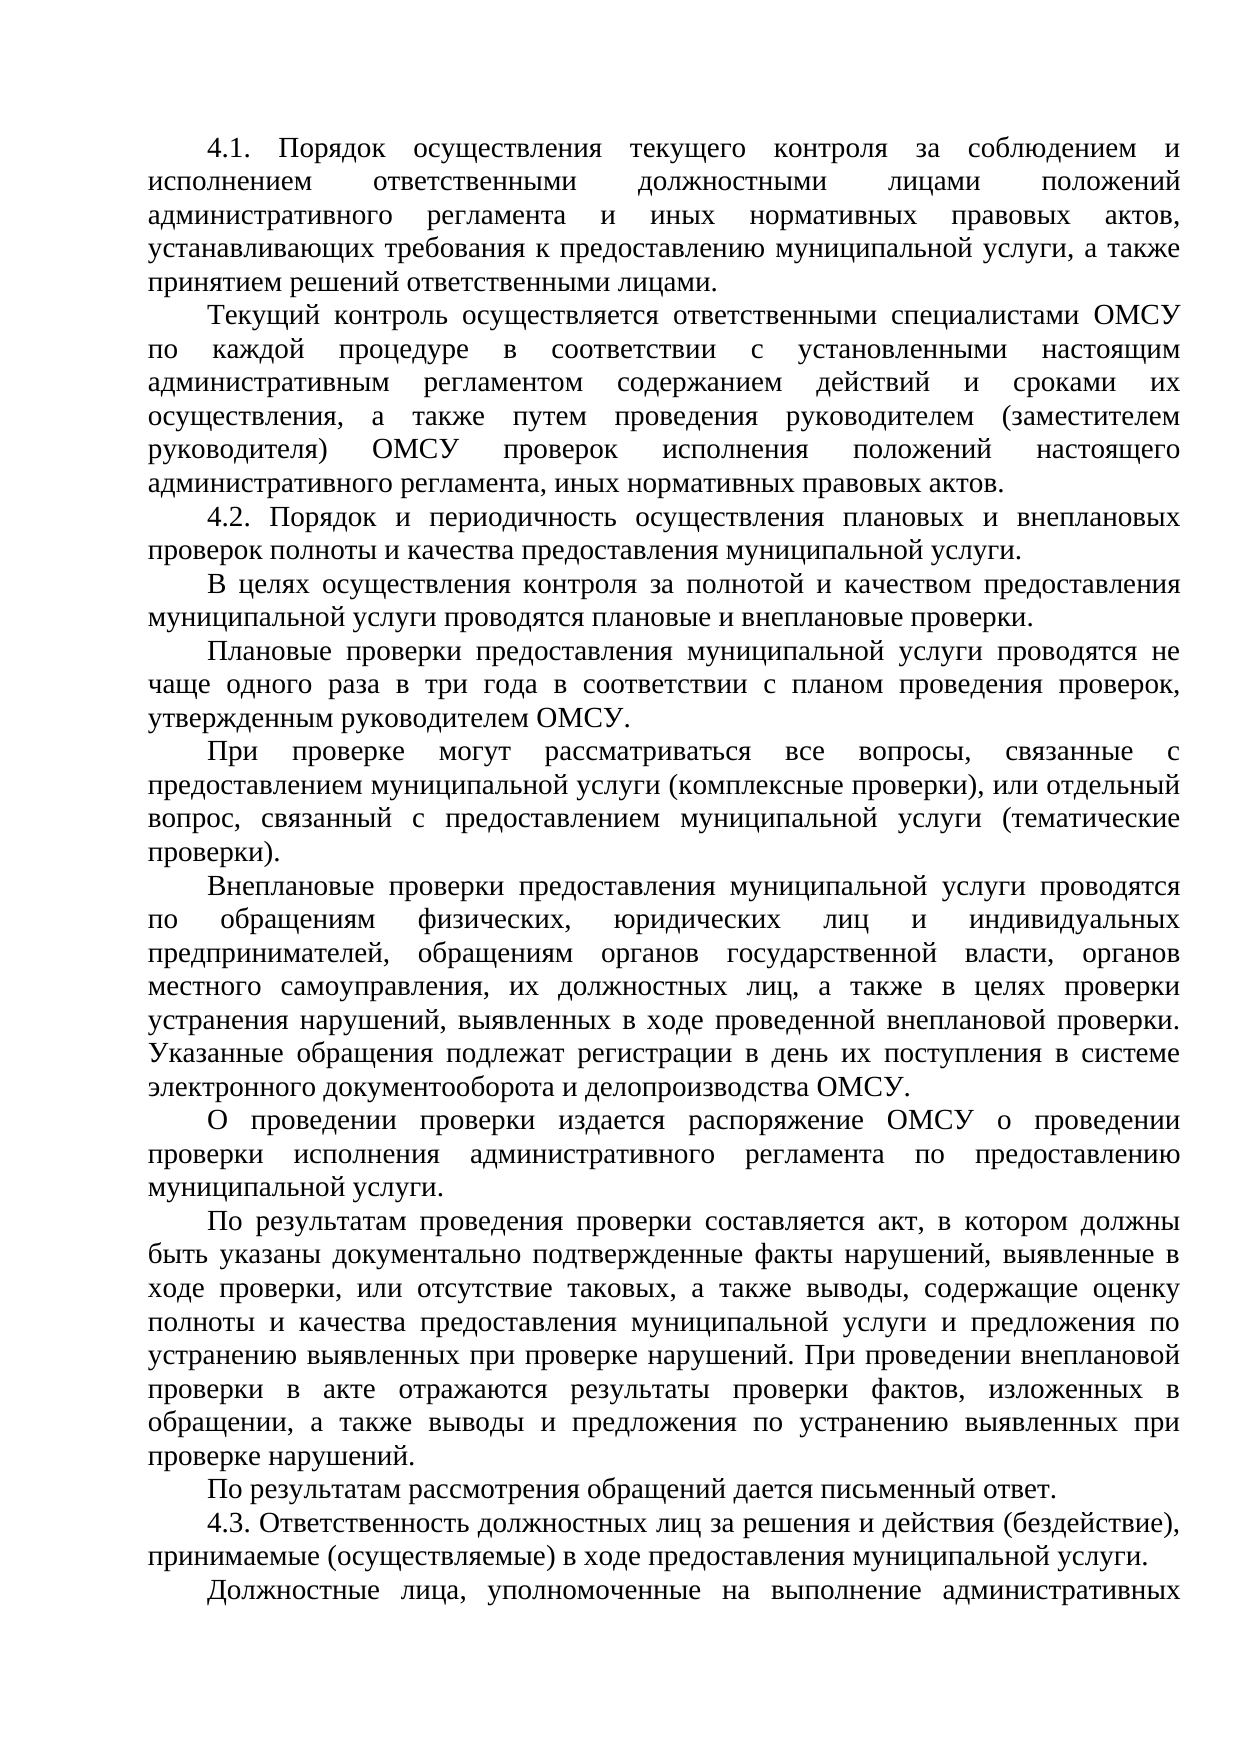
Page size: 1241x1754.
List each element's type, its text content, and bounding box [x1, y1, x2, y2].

text Внеплановые проверки предоставления муниципальной услуги проводятся по обращениям физических, юридических лиц и индивидуальных предпринимателей, обращениям органов государственной власти, органов местного самоуправления, их должностных лиц, а также в целях проверки устранения нарушений, выявленных в ходе проведенной внеплановой проверки. Указанные обращения подлежат регистрации в день их поступления в системе электронного документооборота и делопроизводства ОМСУ. [148, 868, 1181, 1102]
text По результатам проведения проверки составляется акт, в котором должны быть указаны документально подтвержденные факты нарушений, выявленные в ходе проверки, или отсутствие таковых, а также выводы, содержащие оценку полноты и качества предоставления муниципальной услуги и предложения по устранению выявленных при проверке нарушений. При проведении внеплановой проверки в акте отражаются результаты проверки фактов, изложенных в обращении, а также выводы и предложения по устранению выявленных при проверке нарушений. [148, 1203, 1181, 1471]
text В целях осуществления контроля за полнотой и качеством предоставления муниципальной услуги проводятся плановые и внеплановые проверки. [148, 566, 1181, 633]
text Текущий контроль осуществляется ответственными специалистами ОМСУ по каждой процедуре в соответствии с установленными настоящим административным регламентом содержанием действий и сроками их осуществления, а также путем проведения руководителем (заместителем руководителя) ОМСУ проверок исполнения положений настоящего административного регламента, иных нормативных правовых актов. [148, 297, 1181, 499]
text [148, 1572, 1181, 1606]
text 4.3. Ответственность должностных лиц за решения и действия (бездействие), принимаемые (осуществляемые) в ходе предоставления муниципальной услуги. [148, 1505, 1181, 1572]
text 4.1. Порядок осуществления текущего контроля за соблюдением и исполнением ответственными должностными лицами положений административного регламента и иных нормативных правовых актов, устанавливающих требования к предоставлению муниципальной услуги, а также принятием решений ответственными лицами. [148, 130, 1181, 297]
text О проведении проверки издается распоряжение ОМСУ о проведении проверки исполнения административного регламента по предоставлению муниципальной услуги. [148, 1102, 1181, 1203]
text По результатам рассмотрения обращений дается письменный ответ. [148, 1471, 1181, 1505]
text Плановые проверки предоставления муниципальной услуги проводятся не чаще одного раза в три года в соответствии с планом проведения проверок, утвержденным руководителем ОМСУ. [148, 633, 1181, 733]
text При проверке могут рассматриваться все вопросы, связанные с предоставлением муниципальной услуги (комплексные проверки), или отдельный вопрос, связанный с предоставлением муниципальной услуги (тематические проверки). [148, 733, 1181, 868]
text 4.2. Порядок и периодичность осуществления плановых и внеплановых проверок полноты и качества предоставления муниципальной услуги. [148, 499, 1181, 566]
